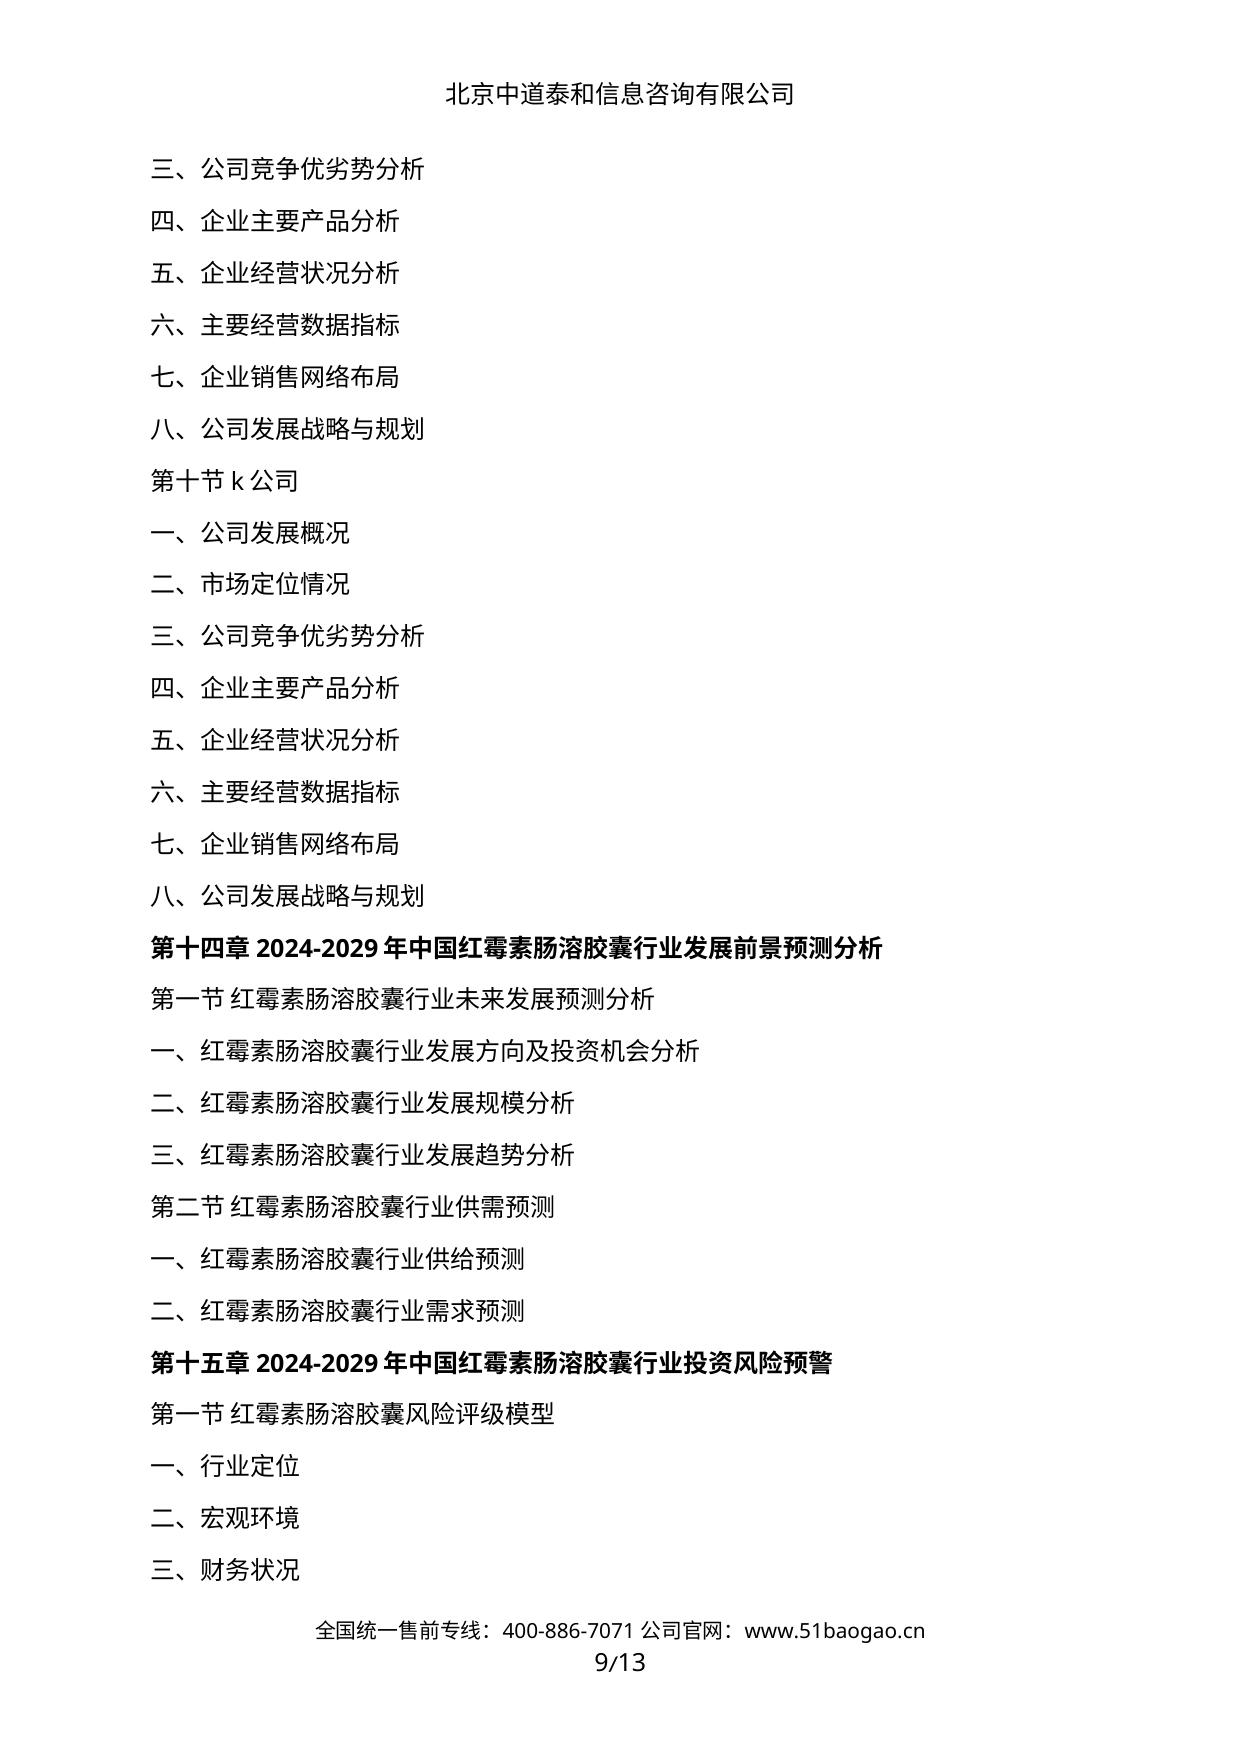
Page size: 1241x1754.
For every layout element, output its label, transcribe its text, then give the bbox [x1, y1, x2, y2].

text 四、企业主要产品分析 [150, 202, 1090, 238]
text 第一节 红霉素肠溶胶囊行业未来发展预测分析 [150, 980, 1090, 1016]
text 一、行业定位 [150, 1447, 1090, 1483]
text 三、公司竞争优劣势分析 [150, 617, 1090, 653]
text 六、主要经营数据指标 [150, 772, 1090, 809]
text 八、公司发展战略与规划 [150, 409, 1090, 446]
text 第十节 k公司 [150, 461, 1090, 497]
text 四、企业主要产品分析 [150, 669, 1090, 705]
text 一、红霉素肠溶胶囊行业供给预测 [150, 1239, 1090, 1276]
text 八、公司发展战略与规划 [150, 876, 1090, 912]
text 五、企业经营状况分析 [150, 254, 1090, 290]
text 第十四章 2024-2029年中国红霉素肠溶胶囊行业发展前景预测分析 [150, 928, 1090, 964]
text 二、红霉素肠溶胶囊行业需求预测 [150, 1291, 1090, 1327]
text 一、红霉素肠溶胶囊行业发展方向及投资机会分析 [150, 1032, 1090, 1068]
text 六、主要经营数据指标 [150, 306, 1090, 342]
text 第一节 红霉素肠溶胶囊风险评级模型 [150, 1395, 1090, 1431]
text 二、市场定位情况 [150, 565, 1090, 601]
text 五、企业经营状况分析 [150, 721, 1090, 757]
text 二、宏观环境 [150, 1499, 1090, 1535]
text 七、企业销售网络布局 [150, 824, 1090, 861]
text 第二节 红霉素肠溶胶囊行业供需预测 [150, 1187, 1090, 1224]
text 一、公司发展概况 [150, 513, 1090, 549]
text 三、公司竞争优劣势分析 [150, 150, 1090, 186]
text 七、企业销售网络布局 [150, 357, 1090, 394]
text 第十五章 2024-2029年中国红霉素肠溶胶囊行业投资风险预警 [150, 1343, 1090, 1379]
text 三、财务状况 [150, 1551, 1090, 1587]
text 二、红霉素肠溶胶囊行业发展规模分析 [150, 1084, 1090, 1120]
text 三、红霉素肠溶胶囊行业发展趋势分析 [150, 1136, 1090, 1172]
